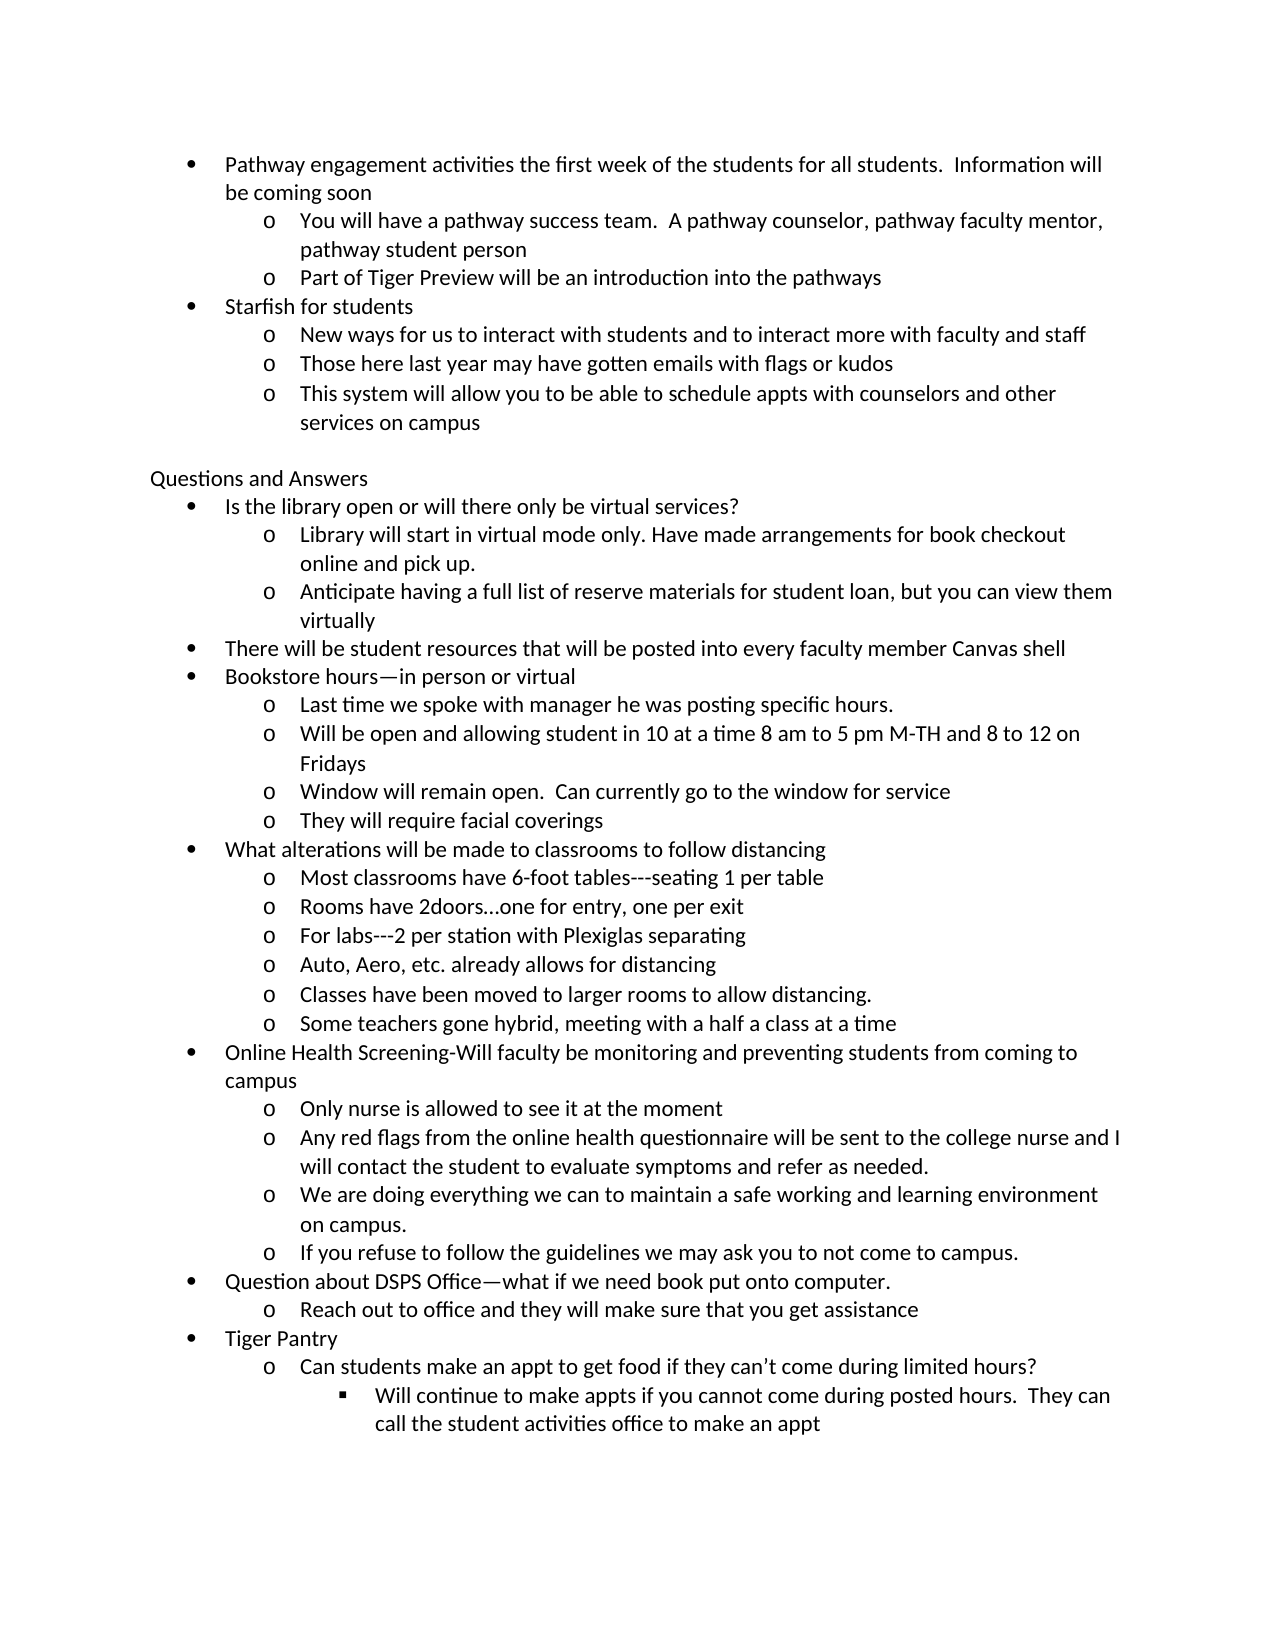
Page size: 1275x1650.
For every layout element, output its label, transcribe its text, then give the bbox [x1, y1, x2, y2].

list Library will start in virtual mode only. Have made arrangements for book checkout online and pick up. [262, 520, 1125, 577]
list Any red flags from the online health questionnaire will be sent to the college nurse and I will contact the student to evaluate symptoms and refer as needed. [262, 1123, 1125, 1181]
list If you refuse to follow the guidelines we may ask you to not come to campus. [262, 1238, 1125, 1267]
list They will require facial coverings [262, 806, 1125, 835]
list Last time we spoke with manager he was posting specific hours. [262, 690, 1125, 719]
list Window will remain open. Can currently go to the window for service [262, 777, 1125, 806]
list Will continue to make appts if you cannot come during posted hours. They can call the student activities office to make an appt [337, 1381, 1125, 1437]
list Part of Tiger Preview will be an introduction into the pathways [262, 263, 1125, 292]
text Questions and Answers [150, 464, 1125, 492]
list Bookstore hours—in person or virtual [187, 662, 1125, 690]
list We are doing everything we can to maintain a safe working and learning environment on campus. [262, 1181, 1125, 1238]
list You will have a pathway success team. A pathway counselor, pathway faculty mentor, pathway student person [262, 206, 1125, 263]
list Tiger Pantry [187, 1324, 1125, 1352]
list Starfish for students [187, 292, 1125, 320]
list Those here last year may have gotten emails with flags or kudos [262, 349, 1125, 379]
list Most classrooms have 6-foot tables---seating 1 per table [262, 863, 1125, 892]
list Auto, Aero, etc. already allows for distancing [262, 951, 1125, 980]
list Reach out to office and they will make sure that you get assistance [262, 1295, 1125, 1324]
list Only nurse is allowed to see it at the moment [262, 1094, 1125, 1123]
list Online Health Screening-Will faculty be monitoring and preventing students from coming to campus [187, 1038, 1125, 1094]
list Rooms have 2doors…one for entry, one per exit [262, 892, 1125, 921]
list Pathway engagement activities the first week of the students for all students. Information will be coming soon [187, 150, 1125, 206]
list Will be open and allowing student in 10 at a time 8 am to 5 pm M-TH and 8 to 12 on Fridays [262, 719, 1125, 777]
list Can students make an appt to get food if they can’t come during limited hours? [262, 1352, 1125, 1381]
list Is the library open or will there only be virtual services? [187, 492, 1125, 520]
list New ways for us to interact with students and to interact more with faculty and staff [262, 320, 1125, 349]
list This system will allow you to be able to schedule appts with counselors and other services on campus [262, 379, 1125, 436]
list Anticipate having a full list of reserve materials for student loan, but you can view them virtually [262, 577, 1125, 634]
list Classes have been moved to larger rooms to allow distancing. [262, 980, 1125, 1009]
list There will be student resources that will be posted into every faculty member Canvas shell [187, 634, 1125, 662]
list For labs---2 per station with Plexiglas separating [262, 921, 1125, 951]
list Question about DSPS Office—what if we need book put onto computer. [187, 1267, 1125, 1295]
list What alterations will be made to classrooms to follow distancing [187, 835, 1125, 863]
list Some teachers gone hybrid, meeting with a half a class at a time [262, 1009, 1125, 1038]
